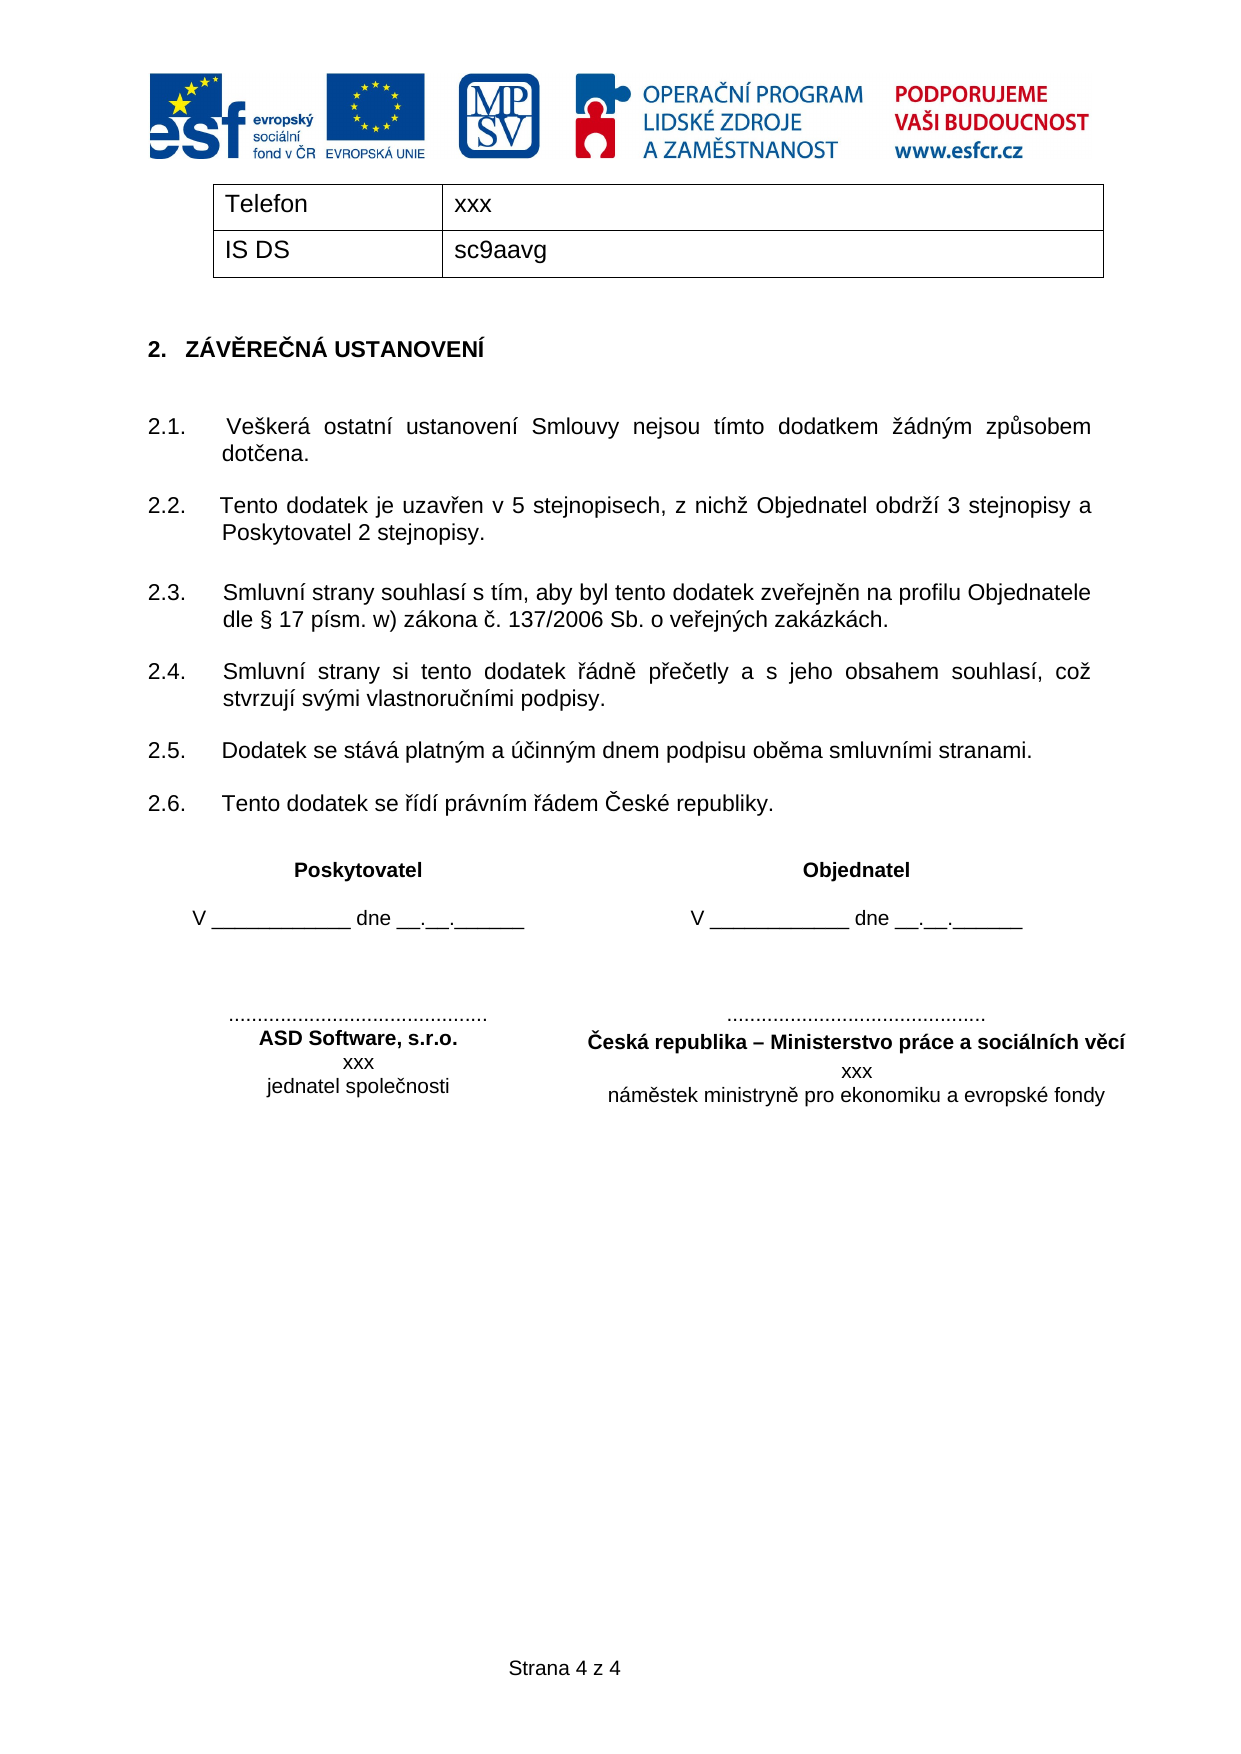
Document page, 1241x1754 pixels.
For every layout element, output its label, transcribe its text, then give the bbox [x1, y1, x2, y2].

table_cell IS DS [214, 231, 442, 277]
list Smluvní strany souhlasí s tím, aby byl tento dodatek zveřejněn na profilu Objednatele dle § 17 písm. w) zákona č. 137/2006 Sb. o veřejných zakázkách. [148, 579, 1092, 632]
table_header Objednatel V ____________ dne __.__.______ [576, 858, 1137, 978]
list Smluvní strany si tento dodatek řádně přečetly a s jeho obsahem souhlasí, což stvrzují svými vlastnoručními podpisy. [148, 658, 1092, 711]
table_cell ............................................. Česká republika – Ministerstvo práce a sociálních věcí xxx náměstek ministryně pro ekonomiku a evropské fondy [576, 978, 1137, 1155]
list 2.2. Tento dodatek je uzavřen v 5 stejnopisech, z nichž Objednatel obdrží 3 stejnopisy a Poskytovatel 2 stejnopisy. [148, 492, 1092, 545]
table_header Poskytovatel V ____________ dne __.__.______ [140, 858, 576, 978]
list Tento dodatek se řídí právním řádem České republiky. [148, 790, 1092, 816]
table_cell sc9aavg [443, 231, 1103, 277]
list Dodatek se stává platným a účinným dnem podpisu oběma smluvními stranami. [148, 737, 1092, 764]
table_cell ............................................. ASD Software, s.r.o. xxx jednatel společnosti [140, 978, 576, 1155]
picture [148, 73, 1092, 159]
list ZÁVĚREČNÁ USTANOVENÍ [148, 336, 1092, 362]
table_cell xxx [443, 185, 1103, 230]
text 2.1. Veškerá ostatní ustanovení Smlouvy nejsou tímto dodatkem žádným způsobem dotčena. [148, 413, 1092, 466]
table_cell Telefon [214, 185, 442, 230]
